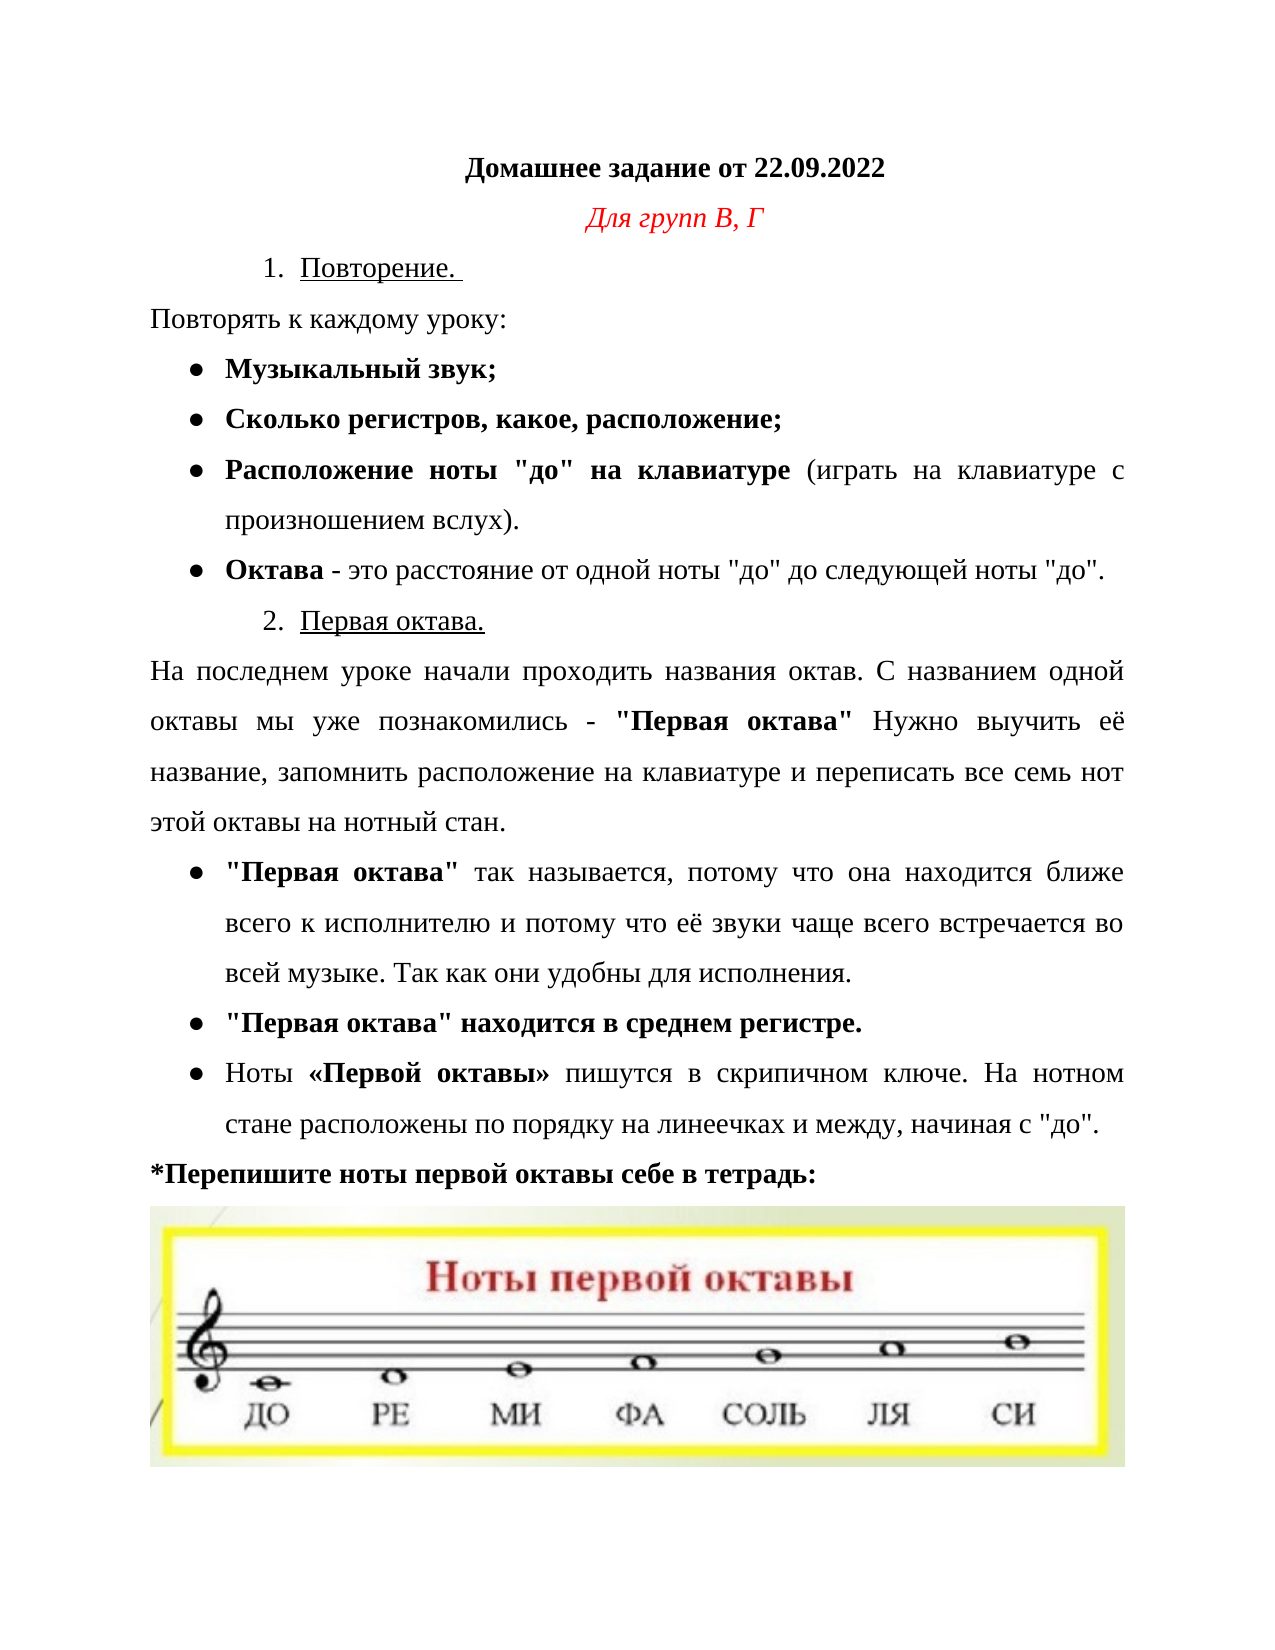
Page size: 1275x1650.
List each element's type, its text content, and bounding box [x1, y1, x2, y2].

list Первая октава. [262, 603, 1125, 636]
list Музыкальный звук; [187, 351, 1125, 385]
list "Первая октава" находится в среднем регистре. [187, 1005, 1125, 1039]
list Ноты «Первой октавы» пишутся в скрипичном ключе. На нотном стане расположены по порядку на линеечках и между, начиная с "до". [187, 1056, 1125, 1139]
text *Перепишите ноты первой октавы себе в тетрадь: [150, 1156, 1125, 1190]
list Октава - это расстояние от одной ноты "до" до следующей ноты "до". [187, 552, 1125, 586]
list Повторение. [262, 251, 1125, 284]
list Расположение ноты "до" на клавиатуре (играть на клавиатуре с произношением вслух). [187, 452, 1125, 536]
list "Первая октава" так называется, потому что она находится ближе всего к исполнителю и потому что её звуки чаще всего встречается во всей музыке. Так как они удобны для исполнения. [187, 854, 1125, 988]
text Для групп В, Г [225, 200, 1125, 234]
text Домашнее задание от 22.09.2022 [225, 150, 1125, 183]
list Сколько регистров, какое, расположение; [187, 402, 1125, 435]
text На последнем уроке начали проходить названия октав. С названием одной октавы мы уже познакомились - "Первая октава" Нужно выучить её название, запомнить расположение на клавиатуре и переписать все семь нот этой октавы на нотный стан. [150, 653, 1125, 838]
picture [150, 1206, 1125, 1467]
text Повторять к каждому уроку: [150, 301, 1125, 334]
